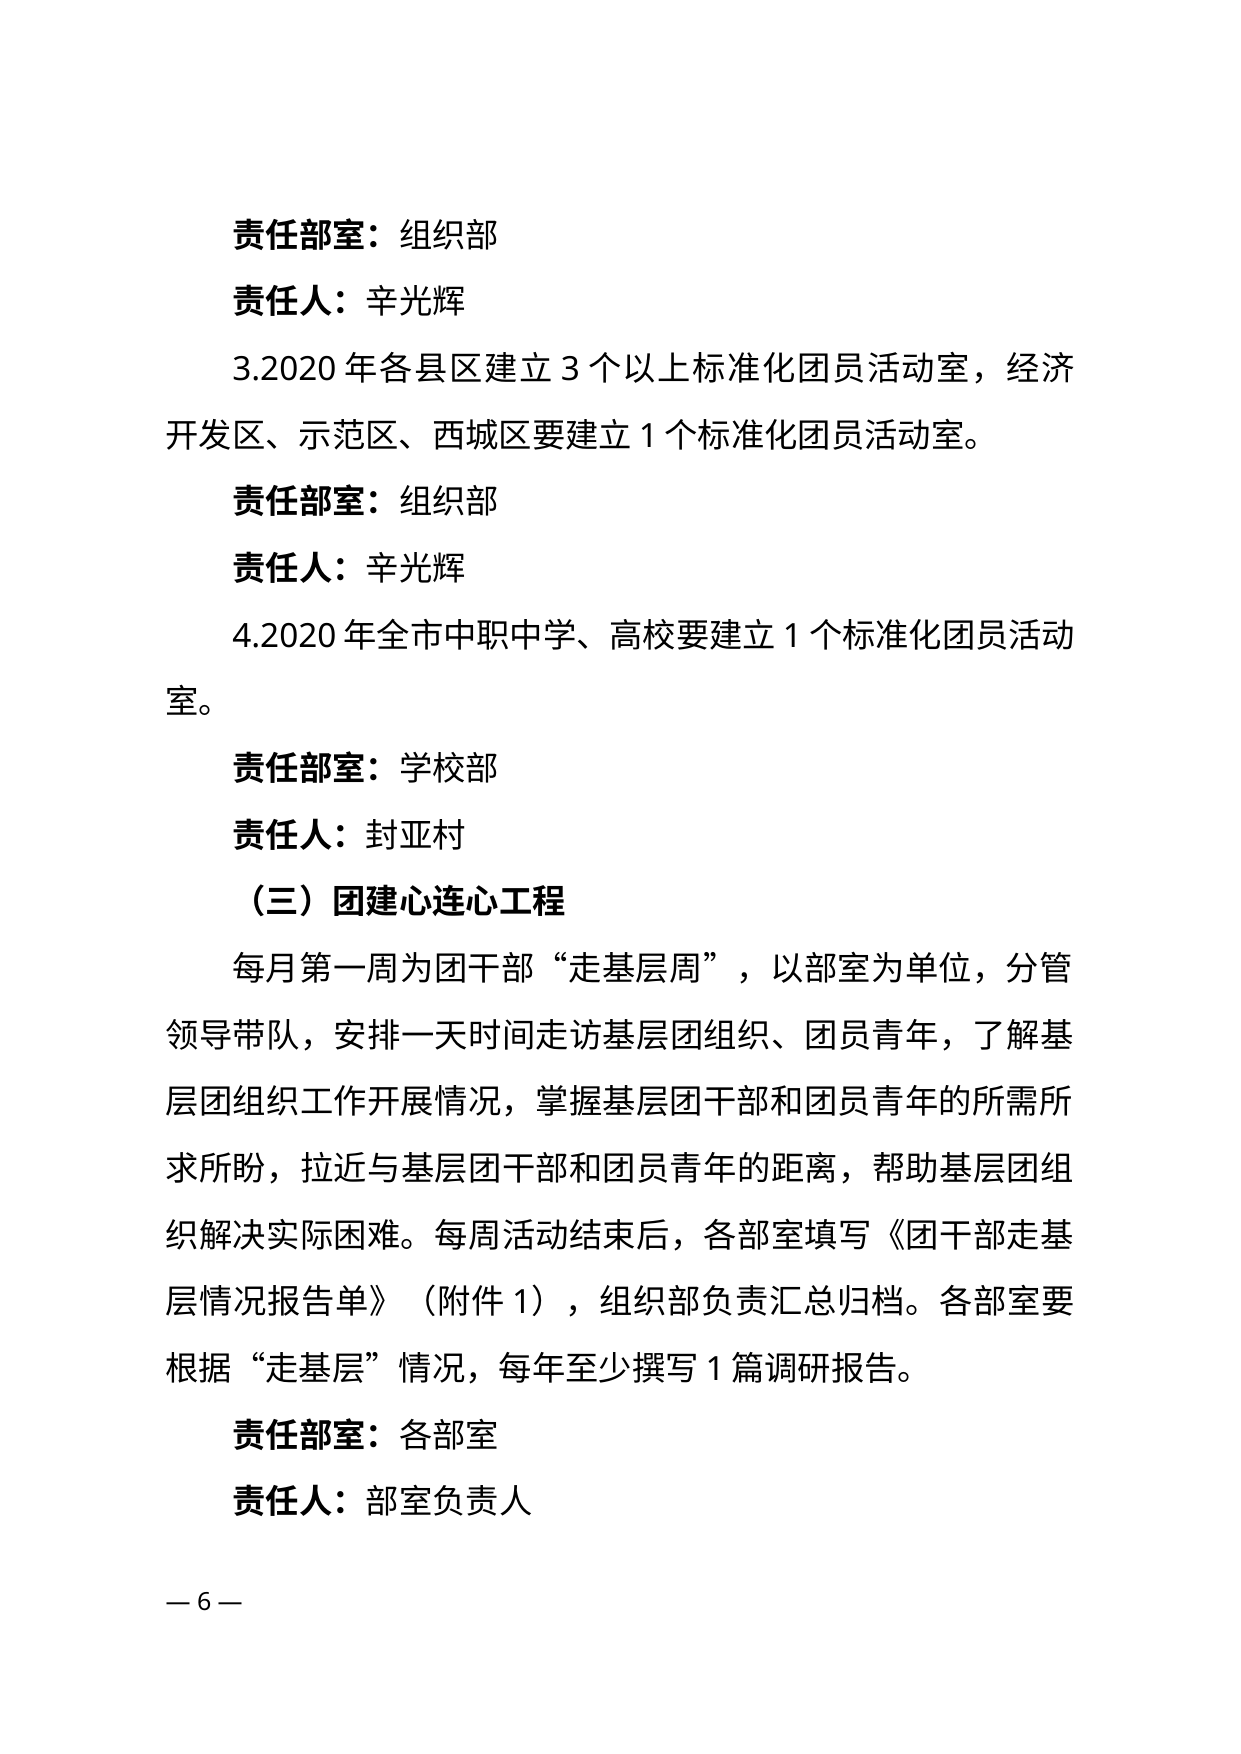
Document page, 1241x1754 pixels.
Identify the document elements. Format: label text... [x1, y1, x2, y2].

text 责任人：封亚村 [165, 799, 1075, 866]
text （三）团建心连心工程 [165, 866, 1075, 933]
text 每月第一周为团干部“走基层周”，以部室为单位，分管领导带队，安排一天时间走访基层团组织、团员青年，了解基层团组织工作开展情况，掌握基层团干部和团员青年的所需所求所盼，拉近与基层团干部和团员青年的距离，帮助基层团组织解决实际困难。每周活动结束后，各部室填写《团干部走基层情况报告单》（附件1），组织部负责汇总归档。各部室要根据“走基层”情况，每年至少撰写1篇调研报告。 [165, 933, 1075, 1399]
text 责任部室：组织部 [165, 199, 1075, 266]
text 3.2020年各县区建立3个以上标准化团员活动室，经济开发区、示范区、西城区要建立1个标准化团员活动室。 [165, 333, 1075, 466]
text 责任部室：组织部 [165, 466, 1075, 533]
text 责任人：部室负责人 [165, 1466, 1075, 1533]
text 责任人：辛光辉 [165, 266, 1075, 333]
text 责任部室：学校部 [165, 733, 1075, 799]
text 责任部室：各部室 [165, 1399, 1075, 1466]
text 责任人：辛光辉 [165, 533, 1075, 599]
text 4.2020年全市中职中学、高校要建立1个标准化团员活动室。 [165, 599, 1075, 733]
